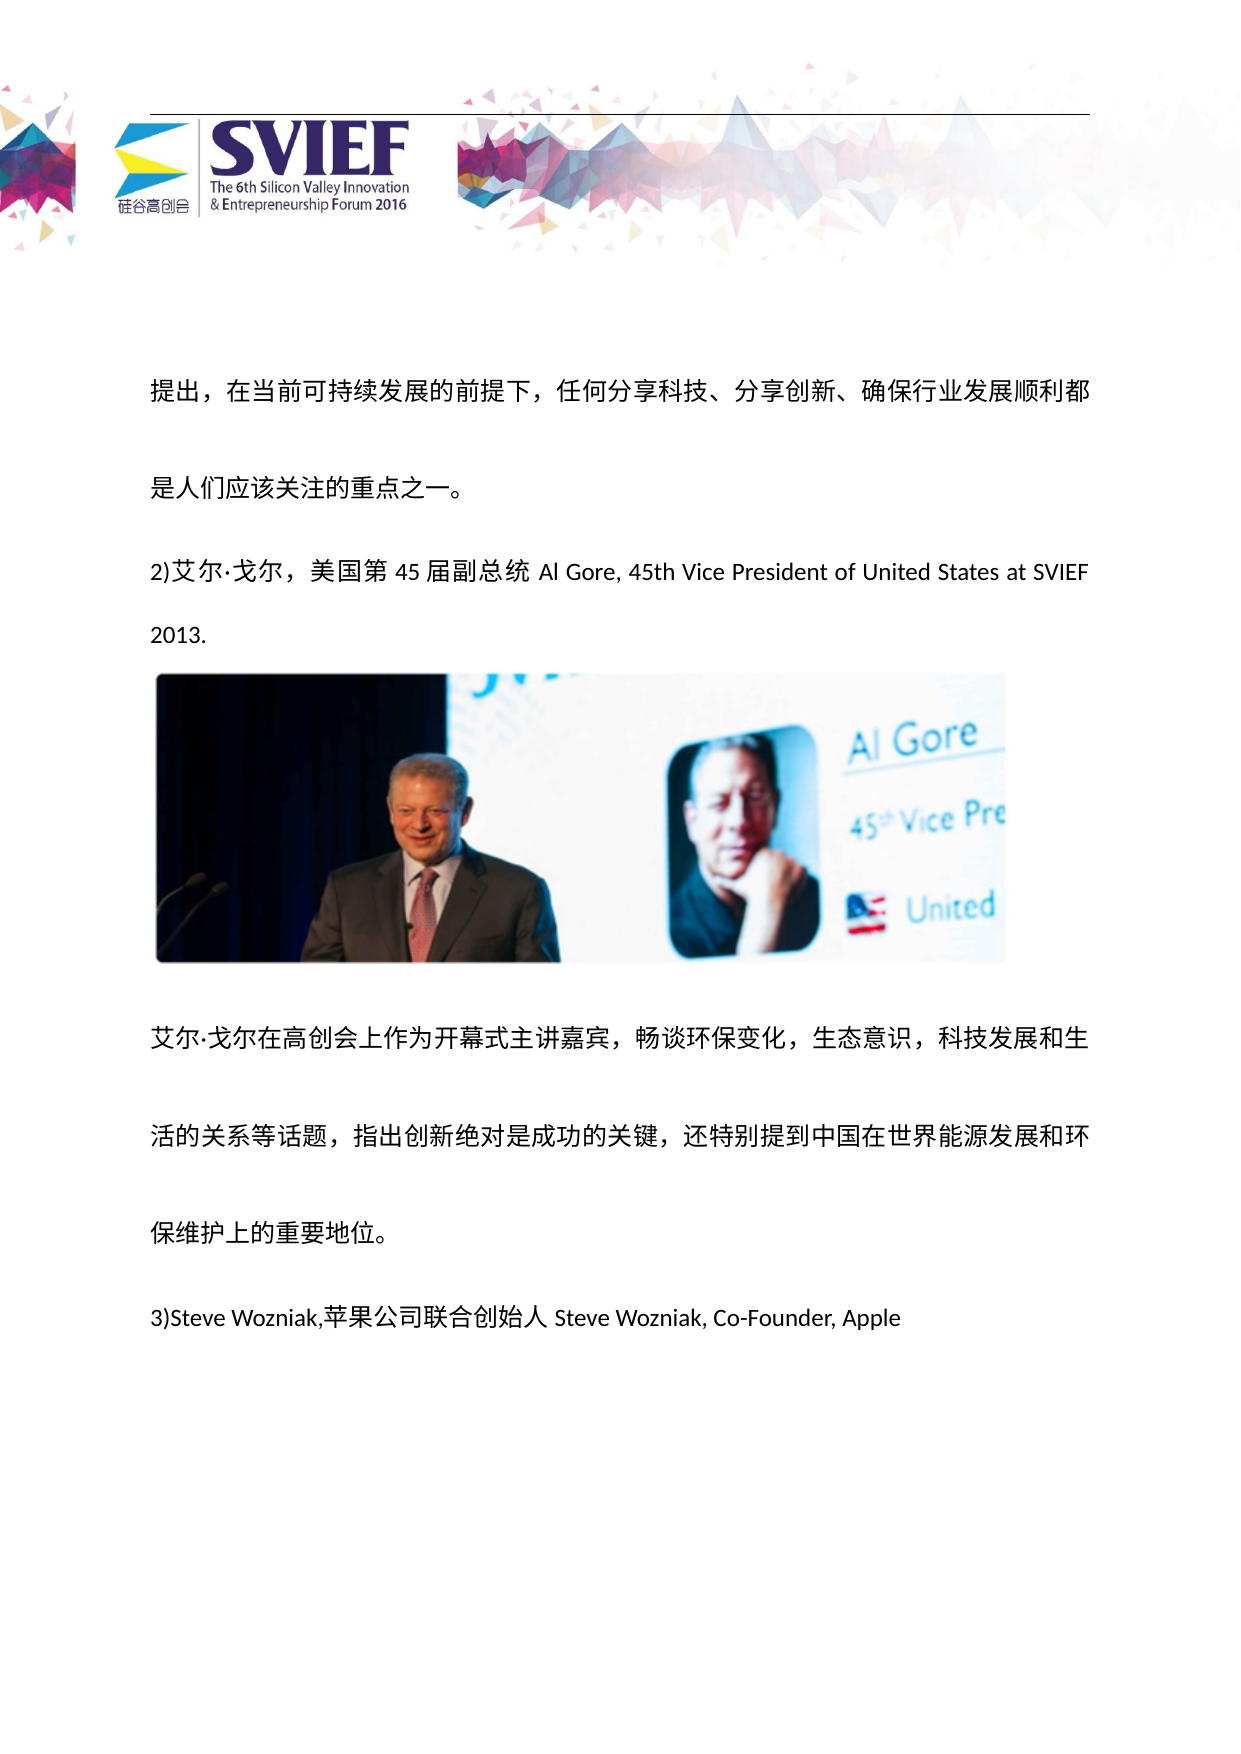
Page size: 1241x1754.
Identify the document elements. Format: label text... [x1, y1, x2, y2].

text 2)艾尔·戈尔，美国第45届副总统 Al Gore, 45th Vice President of United States at SVIEF 2013. [150, 537, 1090, 651]
picture [150, 666, 1016, 978]
picture [0, 0, 1241, 301]
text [150, 162, 1090, 519]
text 艾尔·戈尔在高创会上作为开幕式主讲嘉宾，畅谈环保变化，生态意识，科技发展和生活的关系等话题，指出创新绝对是成功的关键，还特别提到中国在世界能源发展和环保维护上的重要地位。 [150, 1004, 1090, 1264]
text 3)Steve Wozniak,苹果公司联合创始人 Steve Wozniak, Co-Founder, Apple [150, 1283, 1090, 1348]
